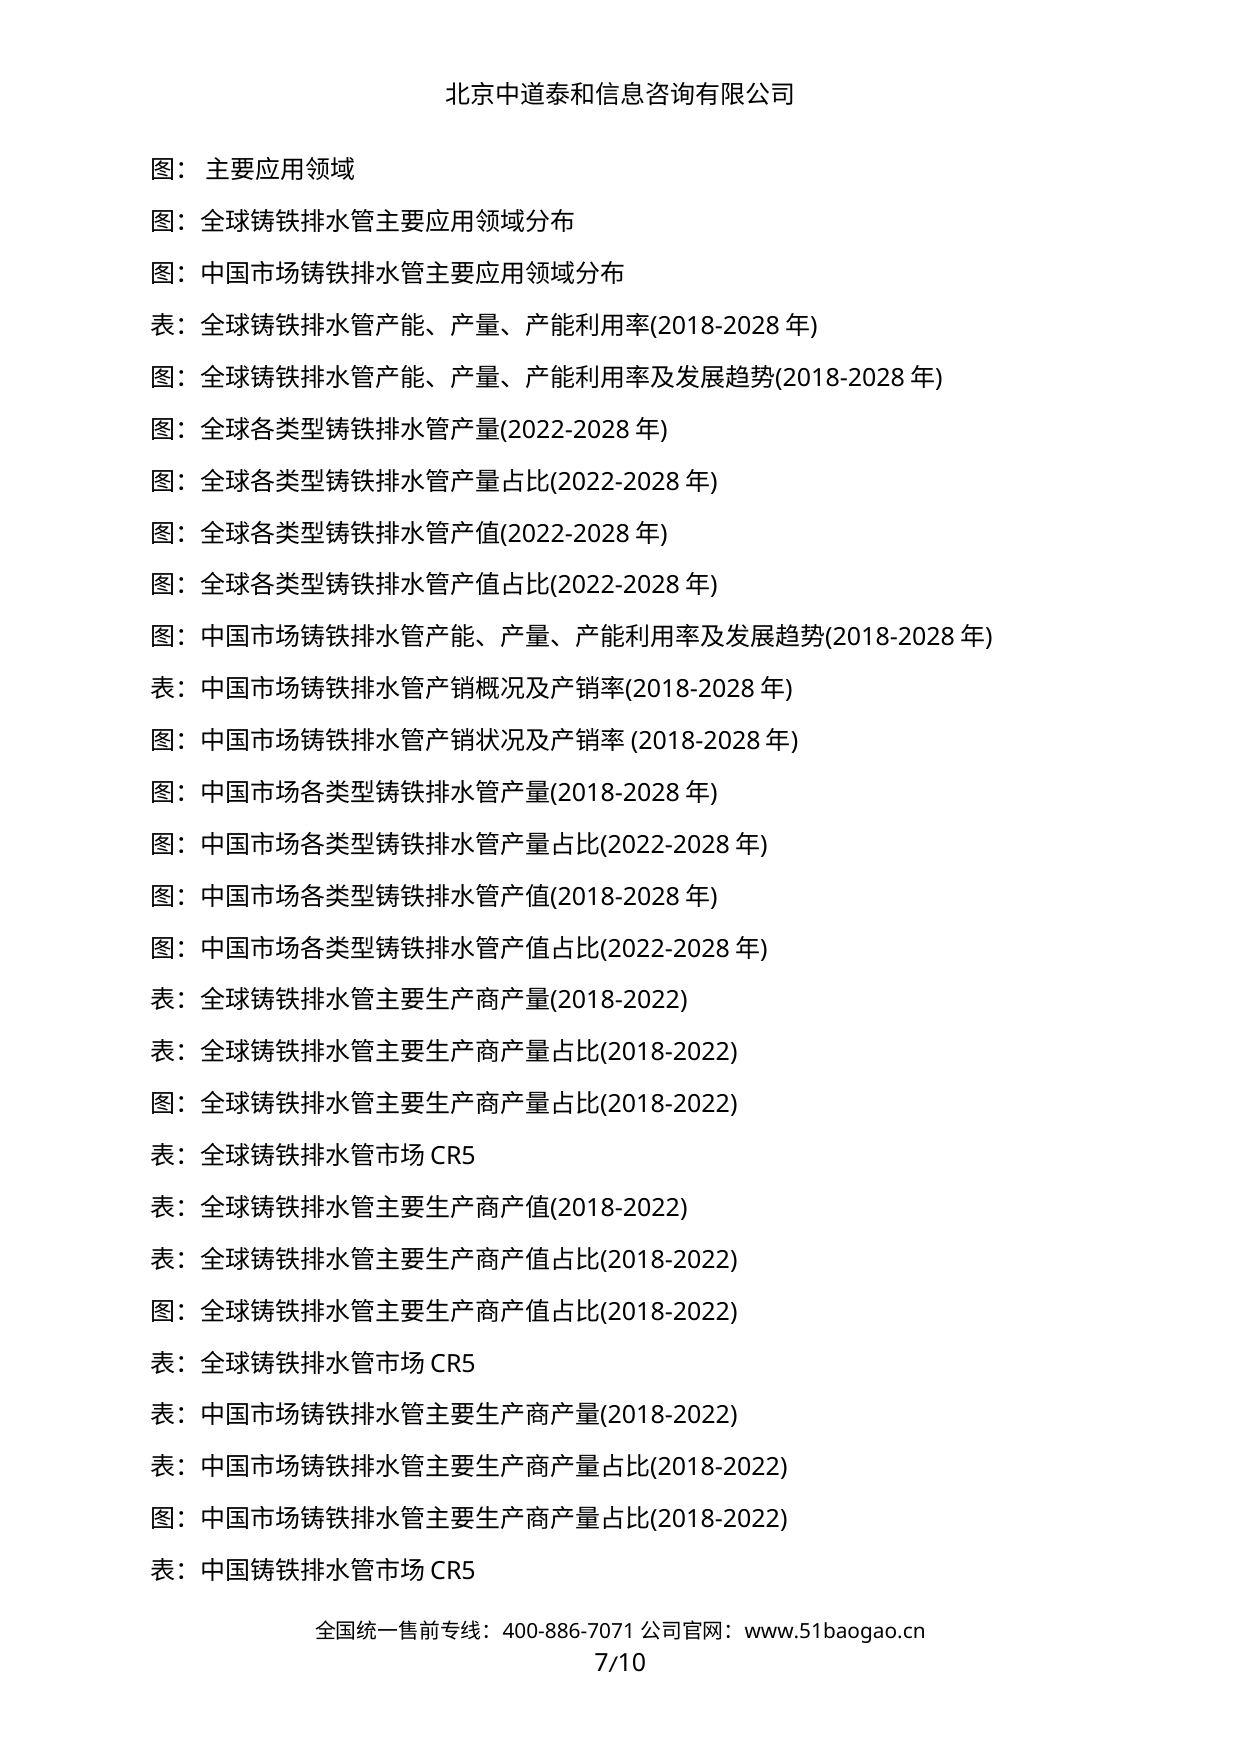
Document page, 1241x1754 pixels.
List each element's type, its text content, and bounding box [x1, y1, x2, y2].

text 图：中国市场各类型铸铁排水管产值(2018-2028年) [150, 876, 1090, 912]
text 表：全球铸铁排水管产能、产量、产能利用率(2018-2028年) [150, 306, 1090, 342]
text 图：中国市场铸铁排水管主要应用领域分布 [150, 254, 1090, 290]
text 图：全球铸铁排水管主要生产商产量占比(2018-2022) [150, 1084, 1090, 1120]
text 图：中国市场各类型铸铁排水管产量占比(2022-2028年) [150, 824, 1090, 861]
text 图：全球铸铁排水管主要生产商产值占比(2018-2022) [150, 1291, 1090, 1327]
text 图：全球铸铁排水管产能、产量、产能利用率及发展趋势(2018-2028年) [150, 357, 1090, 394]
text 表：中国市场铸铁排水管产销概况及产销率(2018-2028年) [150, 669, 1090, 705]
text 图：全球各类型铸铁排水管产值占比(2022-2028年) [150, 565, 1090, 601]
text 图：全球各类型铸铁排水管产值(2022-2028年) [150, 513, 1090, 549]
text 图：中国市场各类型铸铁排水管产量(2018-2028年) [150, 772, 1090, 809]
text 表：全球铸铁排水管市场CR5 [150, 1136, 1090, 1172]
text 表：全球铸铁排水管主要生产商产量(2018-2022) [150, 980, 1090, 1016]
text 图： 主要应用领域 [150, 150, 1090, 186]
text 表：全球铸铁排水管主要生产商产值(2018-2022) [150, 1187, 1090, 1224]
text 图：全球各类型铸铁排水管产量占比(2022-2028年) [150, 461, 1090, 497]
text 表：中国市场铸铁排水管主要生产商产量占比(2018-2022) [150, 1447, 1090, 1483]
text 图：中国市场铸铁排水管产销状况及产销率 (2018-2028年) [150, 721, 1090, 757]
text 图：中国市场铸铁排水管主要生产商产量占比(2018-2022) [150, 1499, 1090, 1535]
text 图：全球各类型铸铁排水管产量(2022-2028年) [150, 409, 1090, 446]
text 表：中国铸铁排水管市场CR5 [150, 1551, 1090, 1587]
text 表：全球铸铁排水管市场CR5 [150, 1343, 1090, 1379]
text 表：全球铸铁排水管主要生产商产值占比(2018-2022) [150, 1239, 1090, 1276]
text 表：中国市场铸铁排水管主要生产商产量(2018-2022) [150, 1395, 1090, 1431]
text 图：中国市场各类型铸铁排水管产值占比(2022-2028年) [150, 928, 1090, 964]
text 图：全球铸铁排水管主要应用领域分布 [150, 202, 1090, 238]
text 图：中国市场铸铁排水管产能、产量、产能利用率及发展趋势(2018-2028年) [150, 617, 1090, 653]
text 表：全球铸铁排水管主要生产商产量占比(2018-2022) [150, 1032, 1090, 1068]
